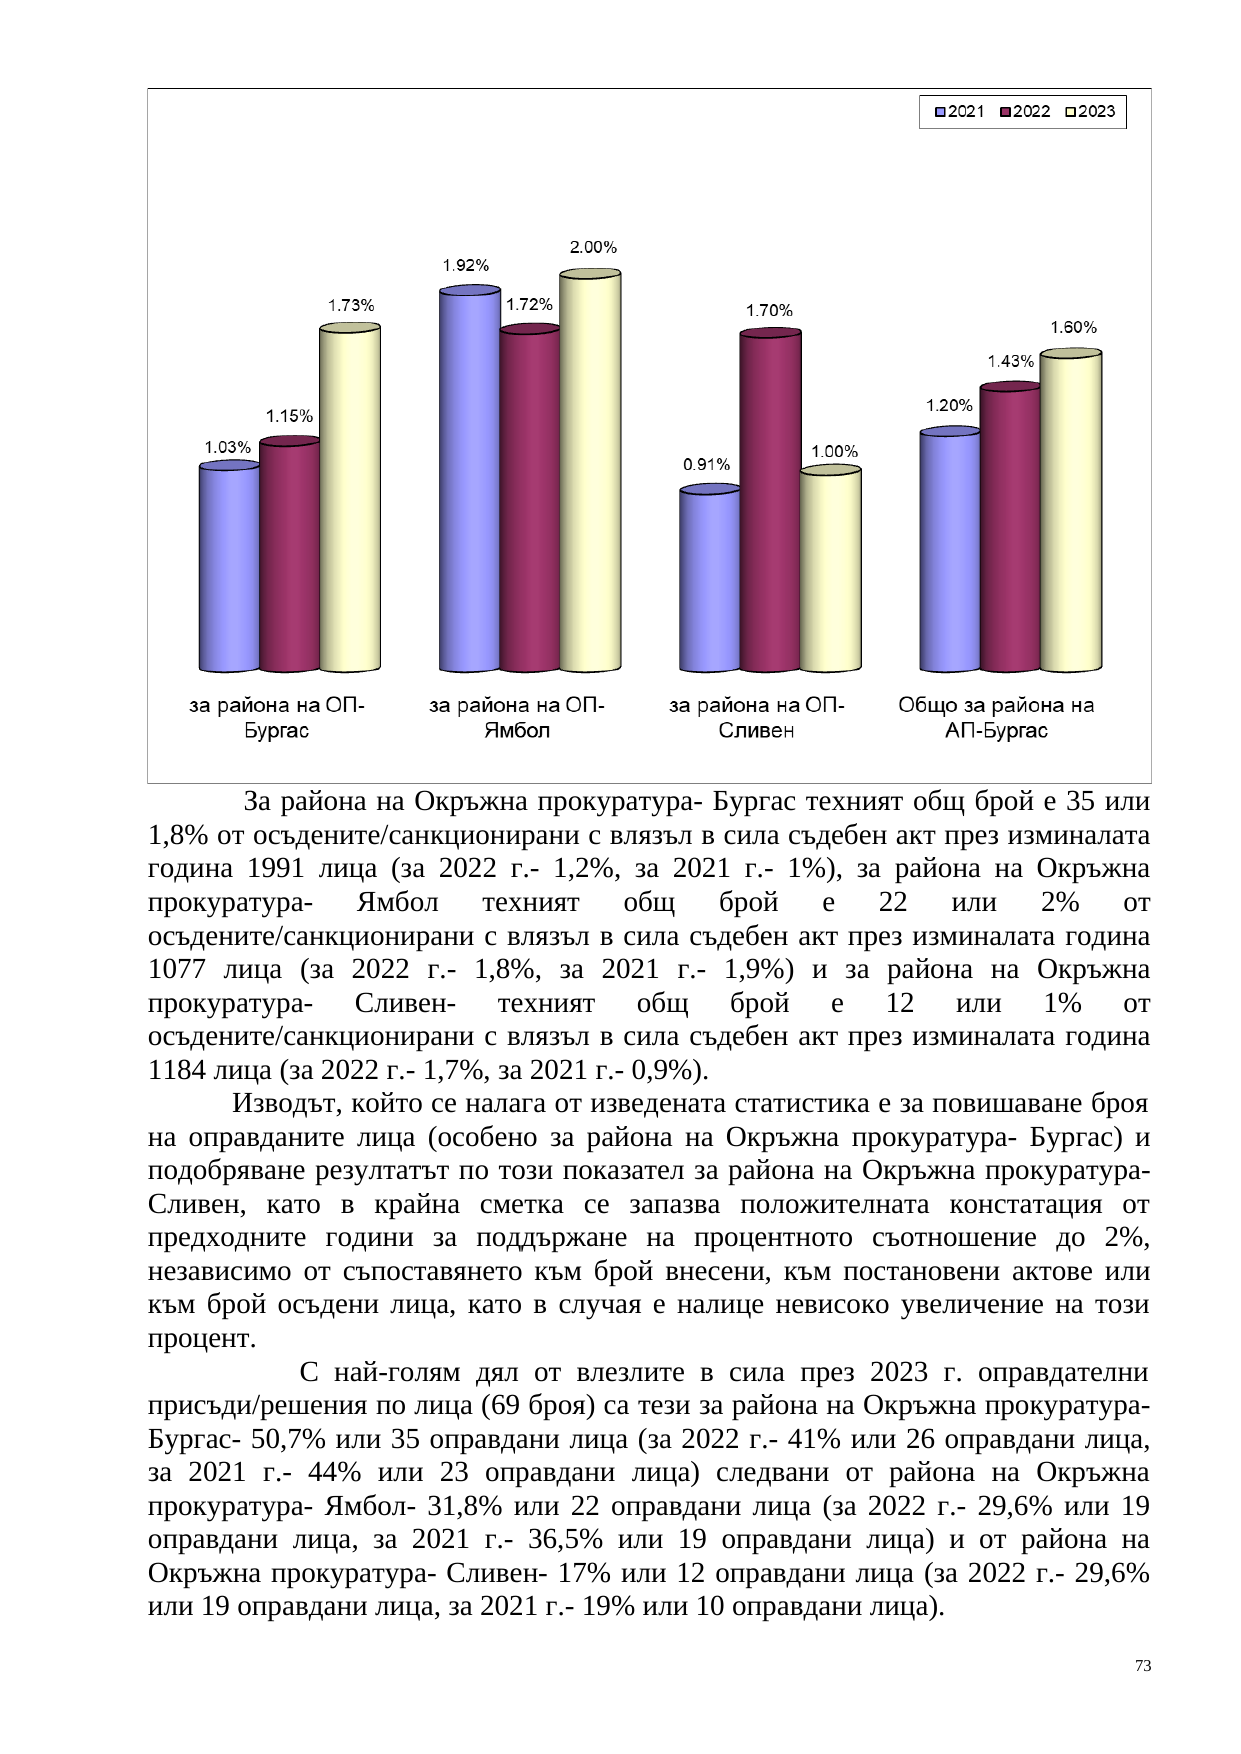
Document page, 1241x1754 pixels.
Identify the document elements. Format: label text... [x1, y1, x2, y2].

text С най-голям дял от влезлите в сила през 2023 г. оправдателни присъди/решения по лица (69 броя) са тези за района на Окръжна прокуратура- Бургас- 50,7% или 35 оправдани лица (за 2022 г.- 41% или 26 оправдани лица, за 2021 г.- 44% или 23 оправдани лица) следвани от района на Окръжна прокуратура- Ямбол- 31,8% или 22 оправдани лица (за 2022 г.- 29,6% или 19 оправдани лица, за 2021 г.- 36,5% или 19 оправдани лица) и от района на Окръжна прокуратура- Сливен- 17% или 12 оправдани лица (за 2022 г.- 29,6% или 19 оправдани лица, за 2021 г.- 19% или 10 оправдани лица). [148, 1354, 1152, 1622]
picture [147, 88, 1152, 784]
text За района на Окръжна прокуратура- Бургас техният общ брой е 35 или 1,8% от осъдените/санкционирани с влязъл в сила съдебен акт през изминалата година 1991 лица (за 2022 г.- 1,2%, за 2021 г.- 1%), за района на Окръжна прокуратура- Ямбол техният общ брой е 22 или 2% от осъдените/санкционирани с влязъл в сила съдебен акт през изминалата година 1077 лица (за 2022 г.- 1,8%, за 2021 г.- 1,9%) и за района на Окръжна прокуратура- Сливен- техният общ брой е 12 или 1% от осъдените/санкционирани с влязъл в сила съдебен акт през изминалата година 1184 лица (за 2022 г.- 1,7%, за 2021 г.- 0,9%). [148, 784, 1152, 1085]
text Изводът, който се налага от изведената статистика е за повишаване броя на оправданите лица (особено за района на Окръжна прокуратура- Бургас) и подобряване резултатът по този показател за района на Окръжна прокуратура- Сливен, като в крайна сметка се запазва положителната констатация от предходните години за поддържане на процентното съотношение до 2%, независимо от съпоставянето към брой внесени, към постановени актове или към брой осъдени лица, като в случая е налице невисоко увеличение на този процент. [148, 1085, 1152, 1354]
